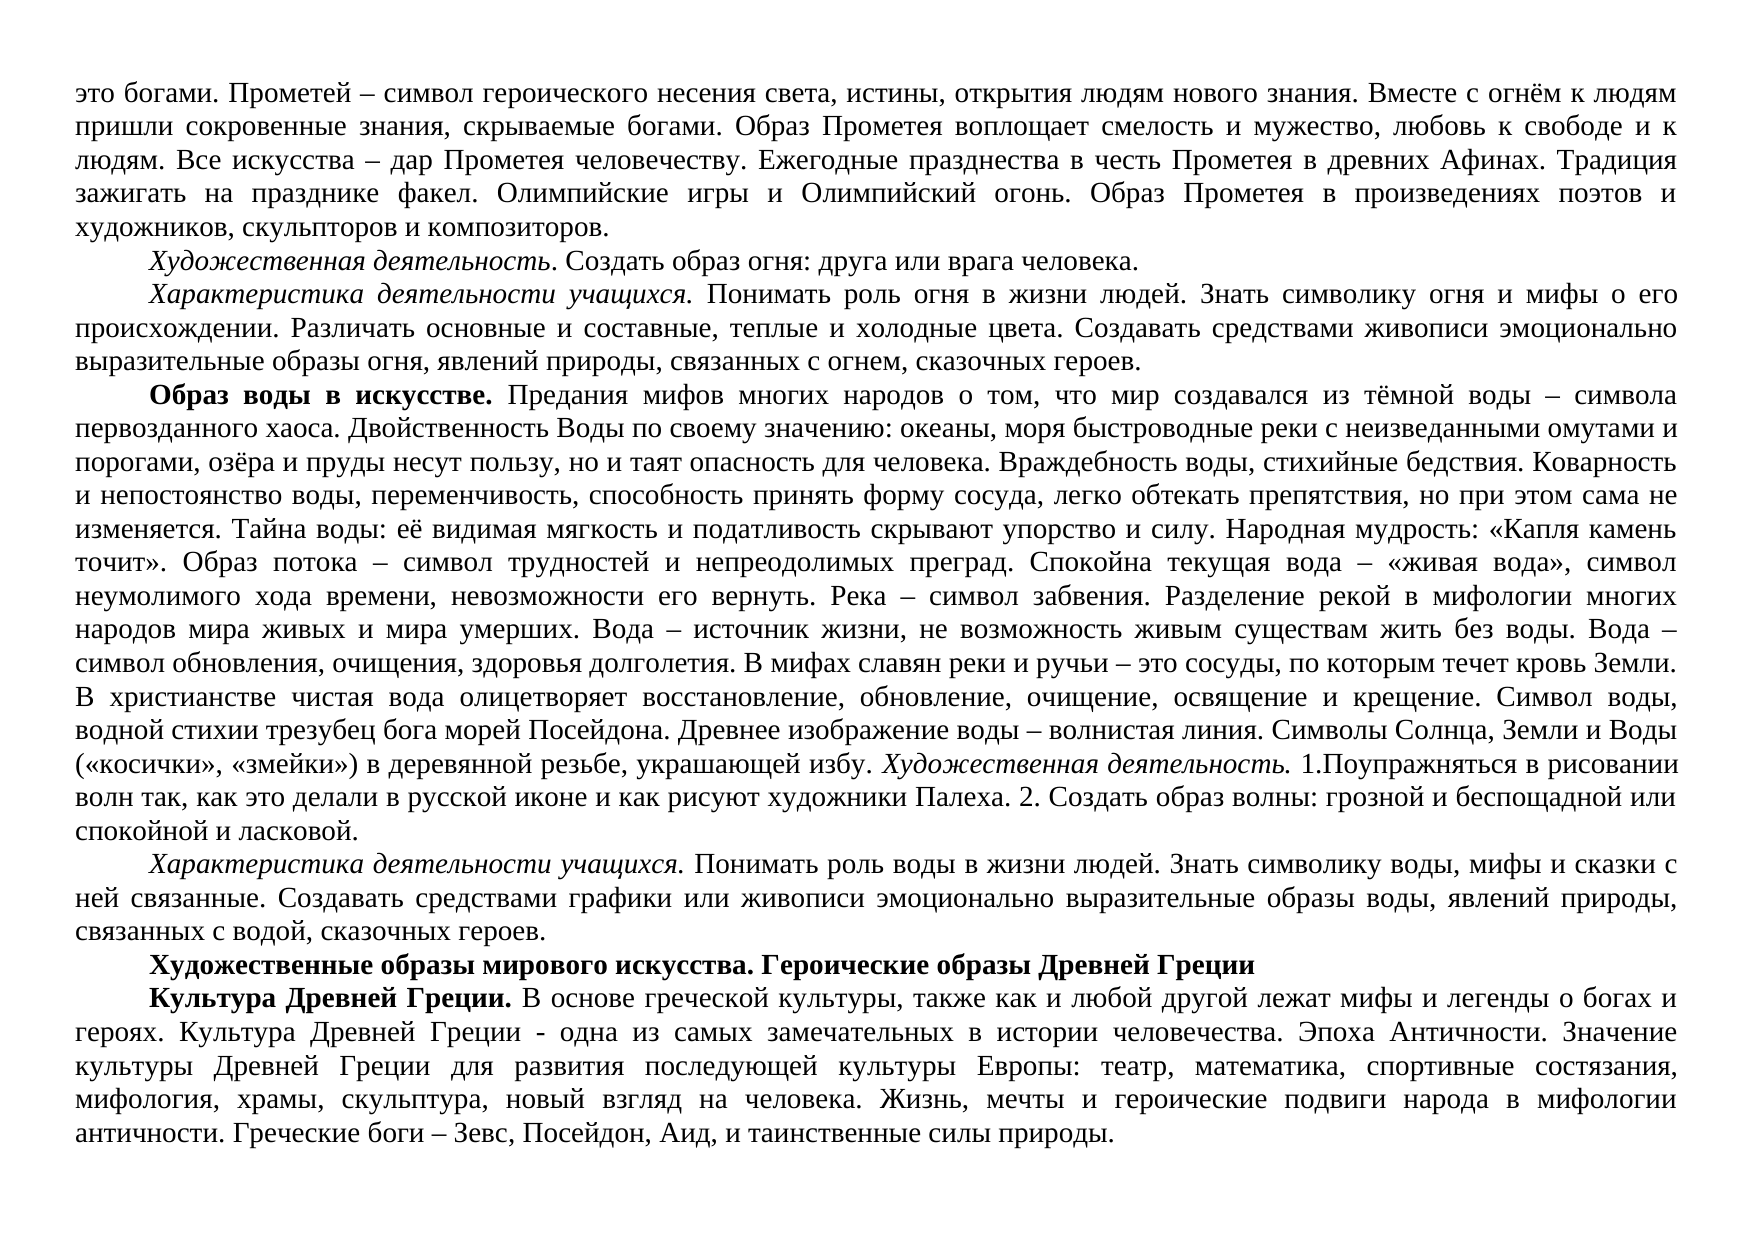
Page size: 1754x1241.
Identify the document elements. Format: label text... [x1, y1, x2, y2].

text Образ воды в искусстве. Предания мифов многих народов о том, что мир создавался из тёмной воды – символа первозданного хаоса. Двойственность Воды по своему значению: океаны, моря быстроводные реки с неизведанными омутами и порогами, озёра и пруды несут пользу, но и таят опасность для человека. Враждебность воды, стихийные бедствия. Коварность и непостоянство воды, переменчивость, способность принять форму сосуда, легко обтекать препятствия, но при этом сама не изменяется. Тайна воды: её видимая мягкость и податливость скрывают упорство и силу. Народная мудрость: «Капля камень точит». Образ потока – символ трудностей и непреодолимых преград. Спокойна текущая вода – «живая вода», символ неумолимого хода времени, невозможности его вернуть. Река – символ забвения. Разделение рекой в мифологии многих народов мира живых и мира умерших. Вода – источник жизни, не возможность живым существам жить без воды. Вода – символ обновления, очищения, здоровья долголетия. В мифах славян реки и ручьи – это сосуды, по которым течет кровь Земли. В христианстве чистая вода олицетворяет восстановление, обновление, очищение, освящение и крещение. Символ воды, водной стихии трезубец бога морей Посейдона. Древнее изображение воды – волнистая линия. Символы Солнца, Земли и Воды («косички», «змейки») в деревянной резьбе, украшающей избу. Художественная деятельность. 1.Поупражняться в рисовании волн так, как это делали в русской иконе и как рисуют художники Палеха. 2. Создать образ волны: грозной и беспощадной или спокойной и ласковой. [75, 377, 1679, 846]
text Характеристика деятельности учащихся. Понимать роль огня в жизни людей. Знать символику огня и мифы о его происхождении. Различать основные и составные, теплые и холодные цвета. Создавать средствами живописи эмоционально выразительные образы огня, явлений природы, связанных с огнем, сказочных героев. [75, 276, 1679, 377]
text Художественные образы мирового искусства. Героические образы Древней Греции [75, 947, 1679, 981]
text Характеристика деятельности учащихся. Понимать роль воды в жизни людей. Знать символику воды, мифы и сказки с ней связанные. Создавать средствами графики или живописи эмоционально выразительные образы воды, явлений природы, связанных с водой, сказочных героев. [75, 846, 1679, 947]
text Художественная деятельность. Создать образ огня: друга или врага человека. [75, 243, 1679, 276]
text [75, 75, 1679, 243]
text Культура Древней Греции. В основе греческой культуры, также как и любой другой лежат мифы и легенды о богах и героях. Культура Древней Греции - одна из самых замечательных в истории человечества. Эпоха Античности. Значение культуры Древней Греции для развития последующей культуры Европы: театр, математика, спортивные состязания, мифология, храмы, скульптура, новый взгляд на человека. Жизнь, мечты и героические подвиги народа в мифологии античности. Греческие боги – Зевс, Посейдон, Аид, и таинственные силы природы. [75, 981, 1679, 1148]
